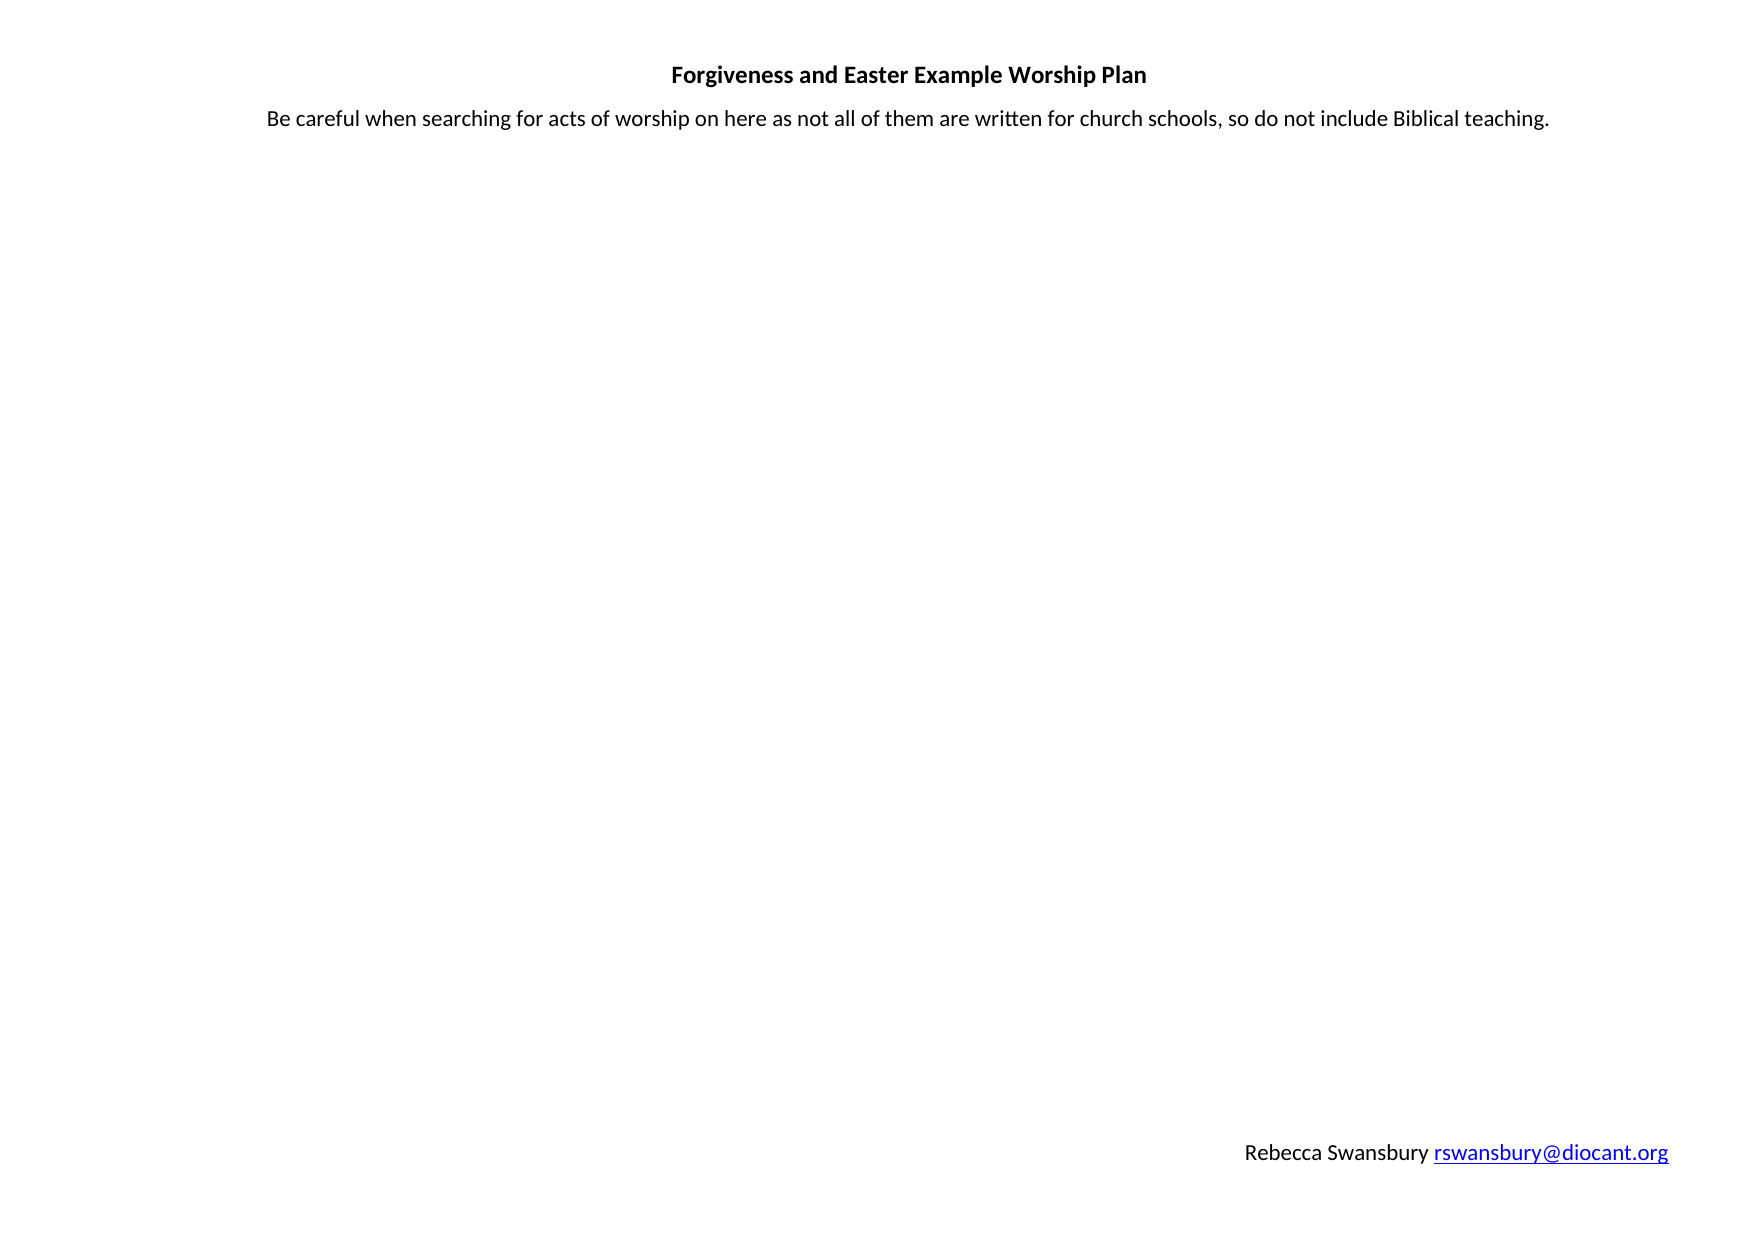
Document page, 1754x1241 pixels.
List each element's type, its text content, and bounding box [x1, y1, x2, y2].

text Be careful when searching for acts of worship on here as not all of them are written for church schools, so do not include Biblical teaching. [150, 104, 1668, 132]
